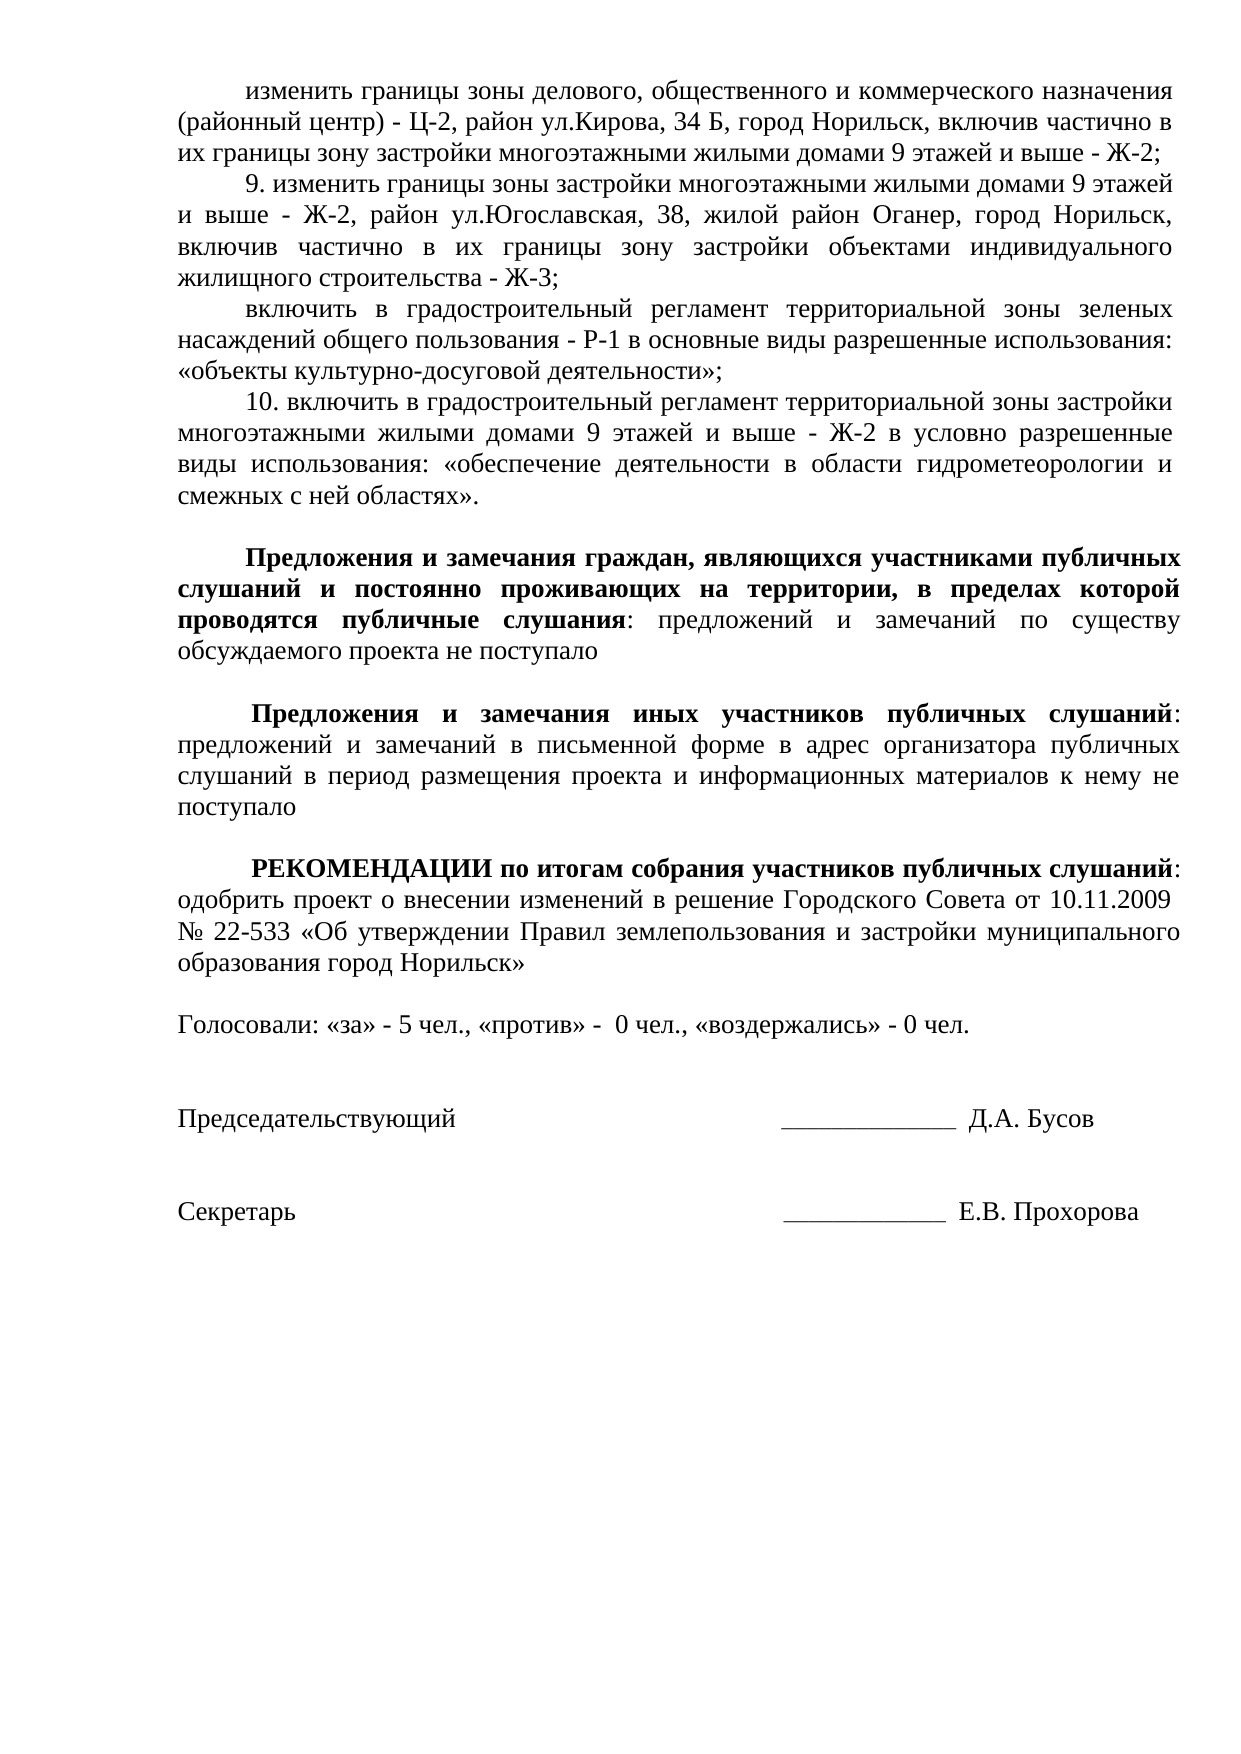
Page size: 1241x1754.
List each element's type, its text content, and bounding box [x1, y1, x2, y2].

text Председательствующий ______________ Д.А. Бусов [177, 1102, 1181, 1133]
text включить в градостроительный регламент территориальной зоны зеленых насаждений общего пользования - Р-1 в основные виды разрешенные использования: «объекты культурно-досуговой деятельности»; [177, 292, 1174, 385]
text РЕКОМЕНДАЦИИ по итогам собрания участников публичных слушаний: одобрить проект о внесении изменений в решение Городского Совета от 10.11.2009 № 22-533 «Об утверждении Правил землепользования и застройки муниципального образования город Норильск» [177, 852, 1181, 977]
text Голосовали: «за» - 5 чел., «против» - 0 чел., «воздержались» - 0 чел. [177, 1008, 1181, 1039]
text изменить границы зоны делового, общественного и коммерческого назначения (районный центр) - Ц-2, район ул.Кирова, 34 Б, город Норильск, включив частично в их границы зону застройки многоэтажными жилыми домами 9 этажей и выше - Ж-2; [177, 74, 1174, 167]
text 9. изменить границы зоны застройки многоэтажными жилыми домами 9 этажей и выше - Ж-2, район ул.Югославская, 38, жилой район Оганер, город Норильск, включив частично в их границы зону застройки объектами индивидуального жилищного строительства - Ж-3; [177, 167, 1174, 292]
text 10. включить в градостроительный регламент территориальной зоны застройки многоэтажными жилыми домами 9 этажей и выше - Ж-2 в условно разрешенные виды использования: «обеспечение деятельности в области гидрометеорологии и смежных с ней областях». [177, 385, 1174, 510]
text Предложения и замечания граждан, являющихся участниками публичных слушаний и постоянно проживающих на территории, в пределах которой проводятся публичные слушания: предложений и замечаний по существу обсуждаемого проекта не поступало [177, 541, 1181, 666]
text Предложения и замечания иных участников публичных слушаний: предложений и замечаний в письменной форме в адрес организатора публичных слушаний в период размещения проекта и информационных материалов к нему не поступало [177, 697, 1181, 821]
text Секретарь _____________ Е.В. Прохорова [177, 1196, 1181, 1227]
